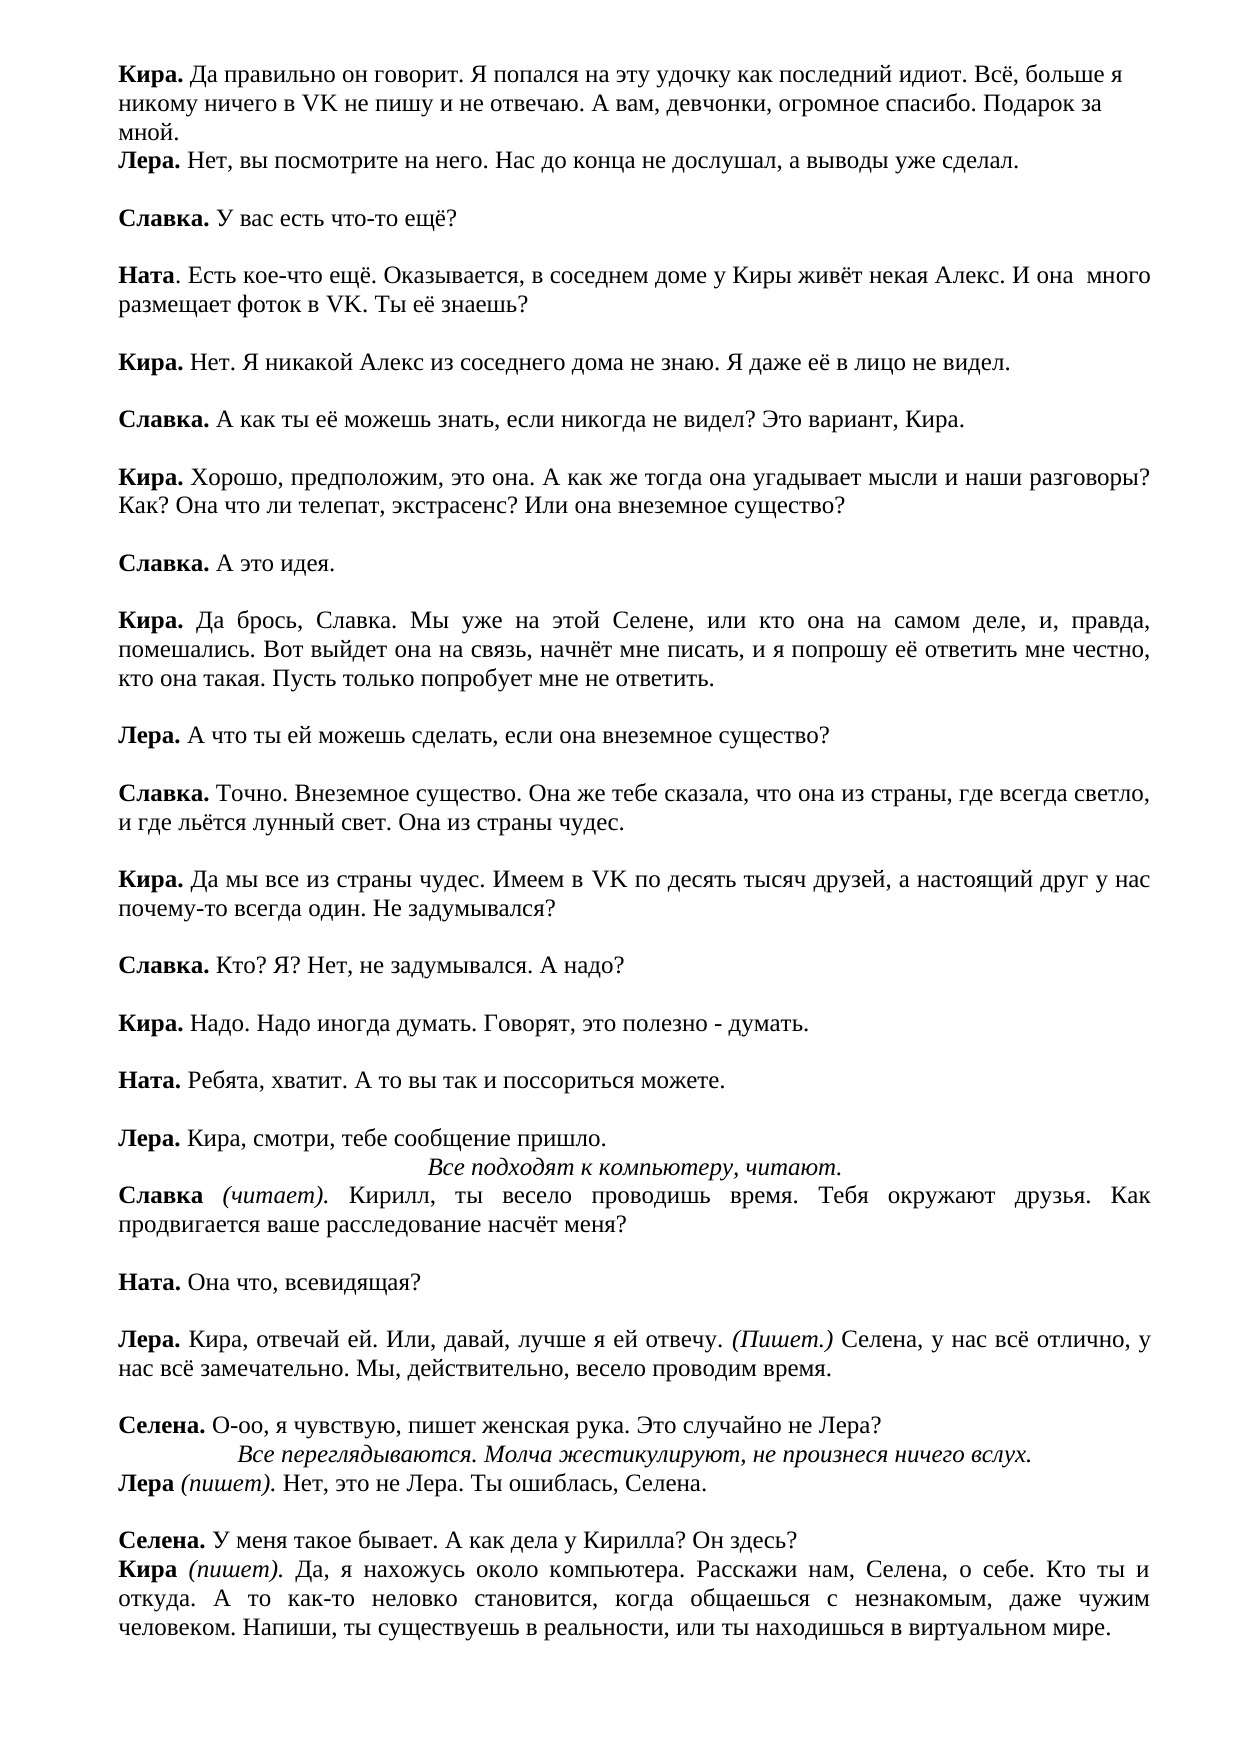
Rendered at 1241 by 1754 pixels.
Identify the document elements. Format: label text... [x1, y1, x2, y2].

text Лера. Кира, отвечай ей. Или, давай, лучше я ей отвечу. (Пишет.) Селена, у нас всё отлично, у нас всё замечательно. Мы, действительно, весело проводим время. [118, 1324, 1152, 1382]
text Ната. Она что, всевидящая? [118, 1267, 1152, 1295]
text Лера. Нет, вы посмотрите на него. Нас до конца не дослушал, а выводы уже сделал. [118, 145, 1152, 174]
text Селена. У меня такое бывает. А как дела у Кирилла? Он здесь? [118, 1525, 1152, 1554]
text Кира (пишет). Да, я нахожусь около компьютера. Расскажи нам, Селена, о себе. Кто ты и откуда. А то как-то неловко становится, когда общаешься с незнакомым, даже чужим человеком. Напиши, ты существуешь в реальности, или ты находишься в виртуальном мире. [118, 1554, 1152, 1640]
text Все переглядываются. Молча жестикулируют, не произнеся ничего вслух. [118, 1439, 1152, 1468]
text Славка. Кто? Я? Нет, не задумывался. А надо? [118, 950, 1152, 979]
text Славка (читает). Кирилл, ты весело проводишь время. Тебя окружают друзья. Как продвигается ваше расследование насчёт меня? [118, 1180, 1152, 1238]
text Все подходят к компьютеру, читают. [118, 1152, 1152, 1180]
text Кира. Нет. Я никакой Алекс из соседнего дома не знаю. Я даже её в лицо не видел. [118, 347, 1152, 375]
text Кира. Хорошо, предположим, это она. А как же тогда она угадывает мысли и наши разговоры? Как? Она что ли телепат, экстрасенс? Или она внеземное существо? [118, 462, 1152, 519]
text Славка. У вас есть что-то ещё? [118, 203, 1152, 232]
text Лера (пишет). Нет, это не Лера. Ты ошиблась, Селена. [118, 1468, 1152, 1497]
text Славка. Точно. Внеземное существо. Она же тебе сказала, что она из страны, где всегда светло, и где льётся лунный свет. Она из страны чудес. [118, 778, 1152, 835]
text Кира. Надо. Надо иногда думать. Говорят, это полезно - думать. [118, 1008, 1152, 1037]
text Кира. Да мы все из страны чудес. Имеем в VK по десять тысяч друзей, а настоящий друг у нас почему-то всегда один. Не задумывался? [118, 864, 1152, 922]
text Кира. Да брось, Славка. Мы уже на этой Селене, или кто она на самом деле, и, правда, помешались. Вот выйдет она на связь, начнёт мне писать, и я попрошу её ответить мне честно, кто она такая. Пусть только попробует мне не ответить. [118, 605, 1152, 692]
text Ната. Есть кое-что ещё. Оказывается, в соседнем доме у Киры живёт некая Алекс. И она много размещает фоток в VK. Ты её знаешь? [118, 260, 1152, 318]
text Славка. А как ты её можешь знать, если никогда не видел? Это вариант, Кира. [118, 404, 1152, 433]
text Лера. Кира, смотри, тебе сообщение пришло. [118, 1123, 1152, 1152]
text Кира. Да правильно он говорит. Я попался на эту удочку как последний идиот. Всё, больше я никому ничего в VK не пишу и не отвечаю. А вам, девчонки, огромное спасибо. Подарок за мной. [118, 59, 1152, 145]
text Славка. А это идея. [118, 548, 1152, 577]
text Лера. А что ты ей можешь сделать, если она внеземное существо? [118, 720, 1152, 749]
text Ната. Ребята, хватит. А то вы так и поссориться можете. [118, 1065, 1152, 1094]
text Селена. О-оо, я чувствую, пишет женская рука. Это случайно не Лера? [118, 1410, 1152, 1439]
